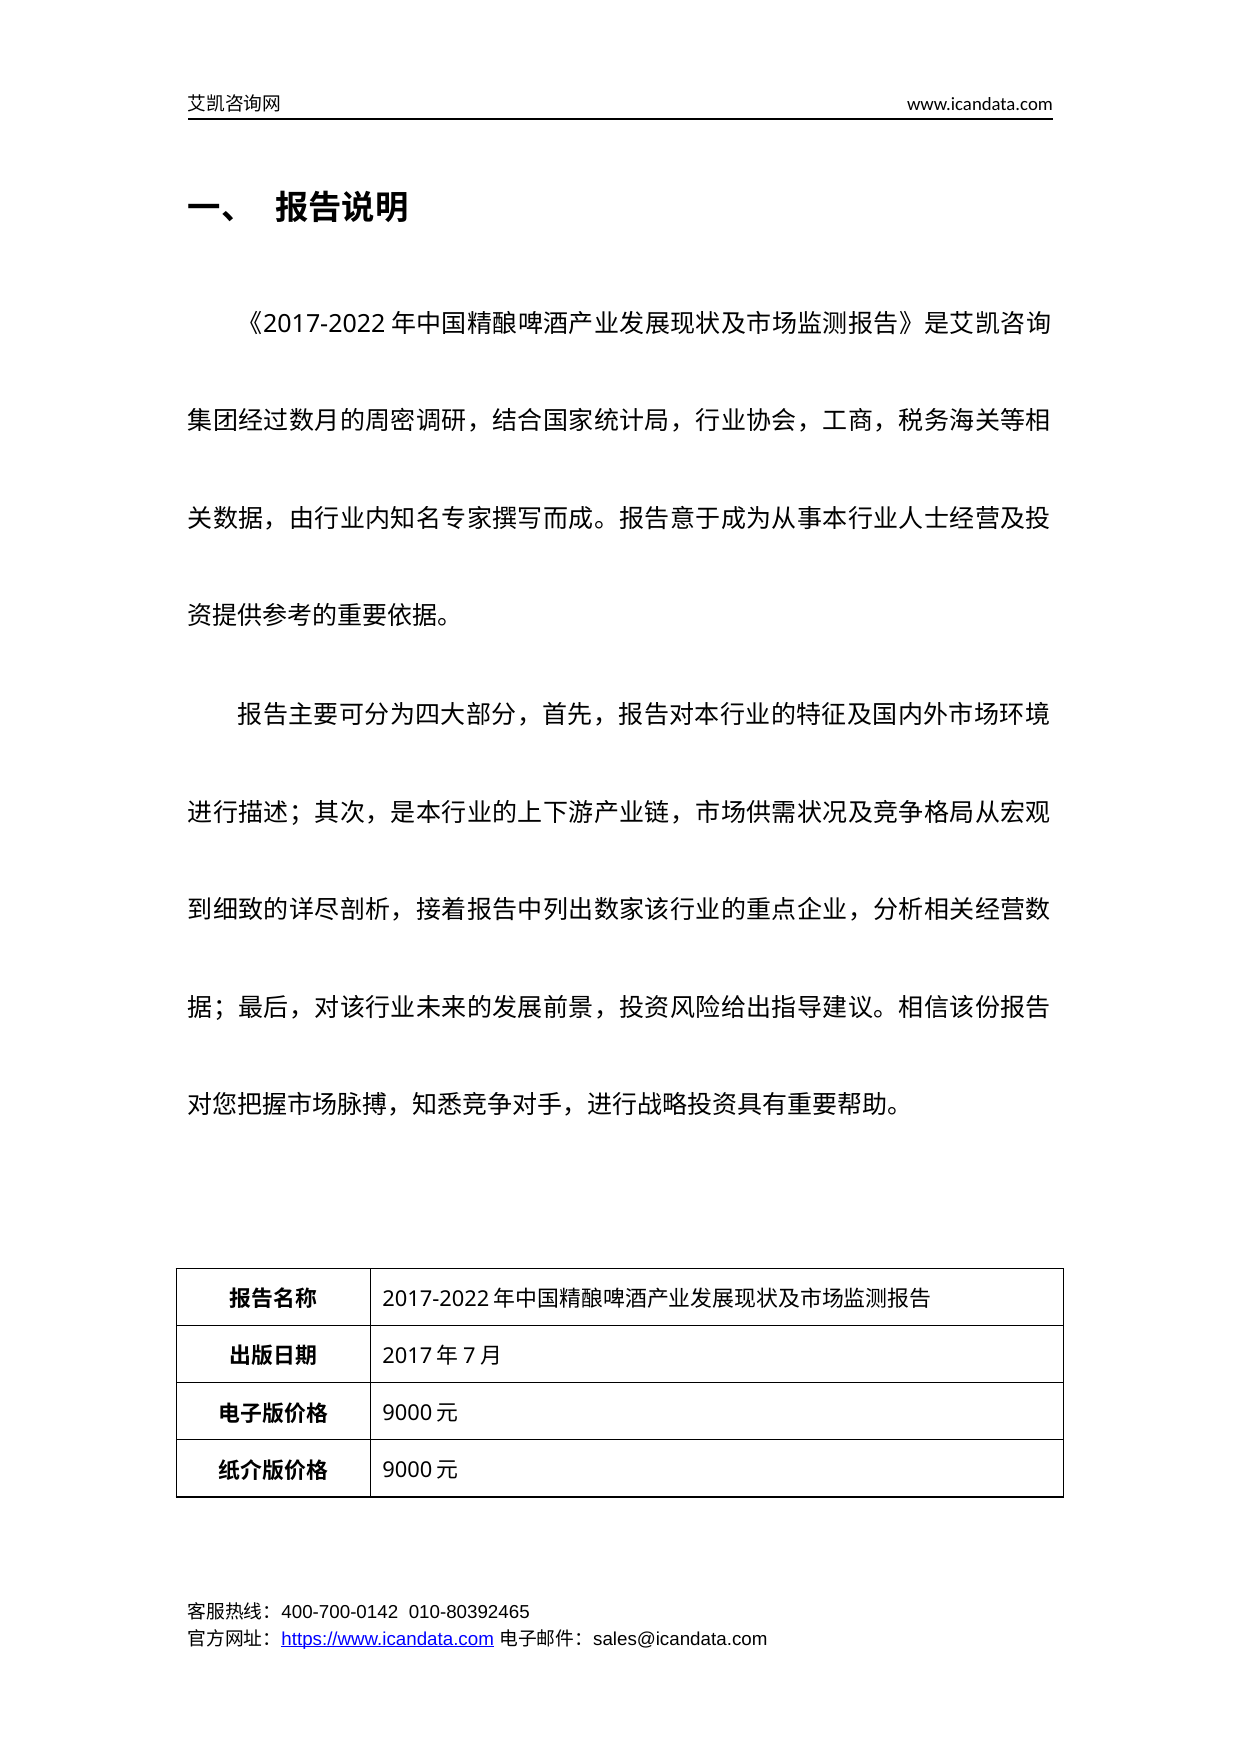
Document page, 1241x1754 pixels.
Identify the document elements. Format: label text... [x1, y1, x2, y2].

table_cell 出版日期 [177, 1326, 370, 1382]
table_cell 电子版价格 [177, 1383, 370, 1439]
table_cell 9000元 [371, 1440, 1063, 1496]
table_header 报告名称 [177, 1269, 370, 1325]
table_cell 2017年7月 [371, 1326, 1063, 1382]
table_cell 9000元 [371, 1383, 1063, 1439]
subtitle 报告说明 [187, 172, 1053, 237]
table_cell 纸介版价格 [177, 1440, 370, 1496]
text 《2017-2022年中国精酿啤酒产业发展现状及市场监测报告》是艾凯咨询集团经过数月的周密调研，结合国家统计局，行业协会，工商，税务海关等相关数据，由行业内知名专家撰写而成。报告意于成为从事本行业人士经营及投资提供参考的重要依据。 [187, 289, 1053, 646]
text 报告主要可分为四大部分，首先，报告对本行业的特征及国内外市场环境进行描述；其次，是本行业的上下游产业链，市场供需状况及竞争格局从宏观到细致的详尽剖析，接着报告中列出数家该行业的重点企业，分析相关经营数据；最后，对该行业未来的发展前景，投资风险给出指导建议。相信该份报告对您把握市场脉搏，知悉竞争对手，进行战略投资具有重要帮助。 [187, 681, 1053, 1136]
table_header 2017-2022年中国精酿啤酒产业发展现状及市场监测报告 [371, 1269, 1063, 1325]
